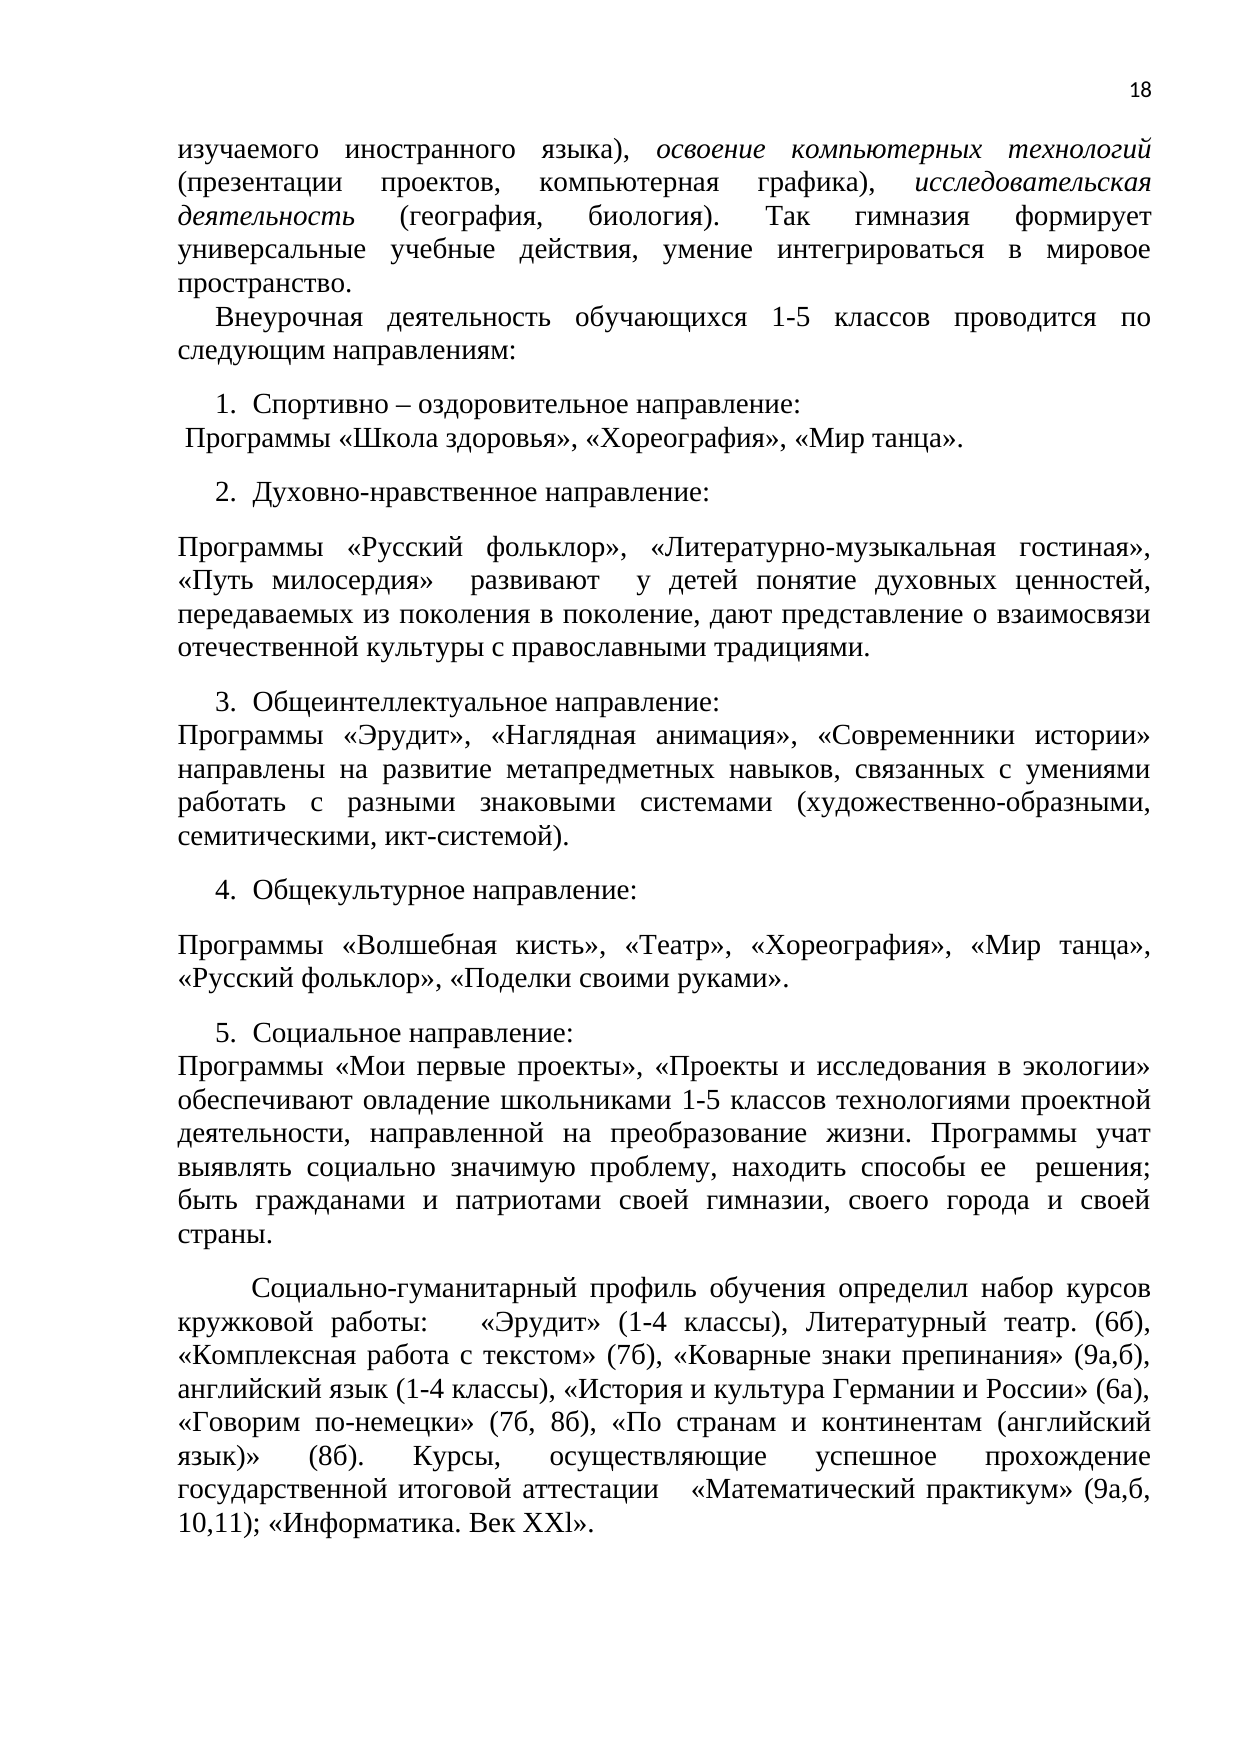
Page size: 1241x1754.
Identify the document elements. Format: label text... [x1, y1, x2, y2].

text Программы «Русский фольклор», «Литературно-музыкальная гостиная», «Путь милосердия» развивают у детей понятие духовных ценностей, передаваемых из поколения в поколение, дают представление о взаимосвязи отечественной культуры с православными традициями. [177, 529, 1152, 663]
text Программы «Мои первые проекты», «Проекты и исследования в экологии» обеспечивают овладение школьниками 1-5 классов технологиями проектной деятельности, направленной на преобразование жизни. Программы учат выявлять социально значимую проблему, находить способы ее решения; быть гражданами и патриотами своей гимназии, своего города и своей страны. [177, 1048, 1152, 1249]
list Спортивно – оздоровительное направление: [215, 387, 1152, 420]
text Социально-гуманитарный профиль обучения определил набор курсов кружковой работы: «Эрудит» (1-4 классы), Литературный театр. (6б), «Комплексная работа с текстом» (7б), «Коварные знаки препинания» (9а,б), английский язык (1-4 классы), «История и культура Германии и России» (6а), «Говорим по-немецки» (7б, 8б), «По странам и континентам (английский язык)» (8б). Курсы, осуществляющие успешное прохождение государственной итоговой аттестации «Математический практикум» (9а,б, 10,11); «Информатика. Век ХХl». [177, 1270, 1152, 1539]
text Внеурочная деятельность обучающихся 1-5 классов проводится по следующим направлениям: [177, 299, 1152, 366]
text Программы «Эрудит», «Наглядная анимация», «Современники истории» направлены на развитие метапредметных навыков, связанных с умениями работать с разными знаковыми системами (художественно-образными, семитическими, икт-системой). [177, 717, 1152, 852]
list Духовно-нравственное направление: [215, 474, 1152, 508]
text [177, 131, 1152, 299]
list Общекультурное направление: [215, 872, 1152, 906]
text Программы «Волшебная кисть», «Театр», «Хореография», «Мир танца», «Русский фольклор», «Поделки своими руками». [177, 927, 1152, 994]
list Общеинтеллектуальное направление: [215, 684, 1152, 717]
list Социальное направление: [215, 1015, 1152, 1048]
text Программы «Школа здоровья», «Хореография», «Мир танца». [177, 420, 1152, 454]
